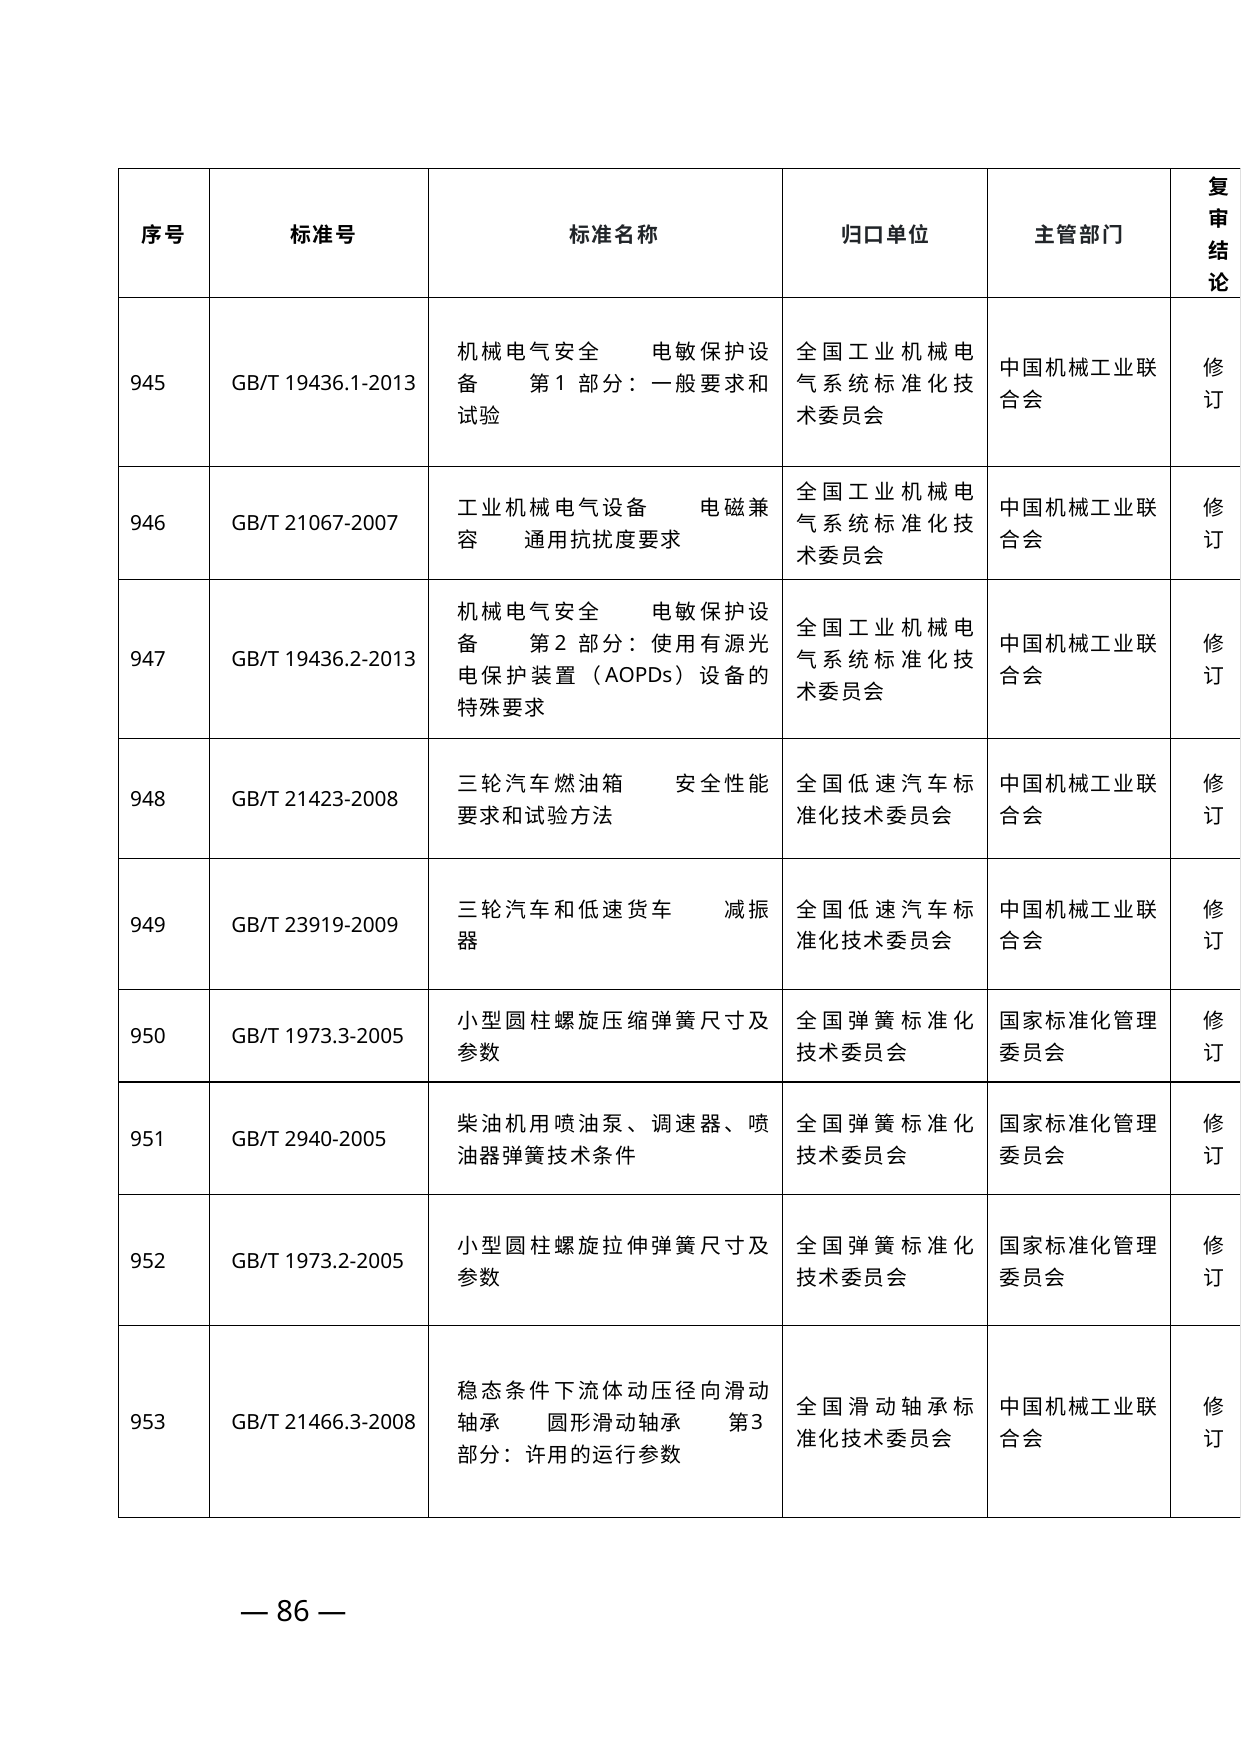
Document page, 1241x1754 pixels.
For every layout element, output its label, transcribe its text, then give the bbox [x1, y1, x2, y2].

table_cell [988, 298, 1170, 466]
table_header 标准名称 [429, 169, 782, 297]
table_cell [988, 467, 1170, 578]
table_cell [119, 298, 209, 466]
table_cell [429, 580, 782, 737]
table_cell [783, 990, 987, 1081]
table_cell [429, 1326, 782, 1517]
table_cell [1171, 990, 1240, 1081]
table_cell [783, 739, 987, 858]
table_header 标准号 [210, 169, 428, 297]
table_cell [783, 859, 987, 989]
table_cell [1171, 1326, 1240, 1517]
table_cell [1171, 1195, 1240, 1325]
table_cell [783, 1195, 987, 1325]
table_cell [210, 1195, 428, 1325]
table_header 序号 [119, 169, 209, 297]
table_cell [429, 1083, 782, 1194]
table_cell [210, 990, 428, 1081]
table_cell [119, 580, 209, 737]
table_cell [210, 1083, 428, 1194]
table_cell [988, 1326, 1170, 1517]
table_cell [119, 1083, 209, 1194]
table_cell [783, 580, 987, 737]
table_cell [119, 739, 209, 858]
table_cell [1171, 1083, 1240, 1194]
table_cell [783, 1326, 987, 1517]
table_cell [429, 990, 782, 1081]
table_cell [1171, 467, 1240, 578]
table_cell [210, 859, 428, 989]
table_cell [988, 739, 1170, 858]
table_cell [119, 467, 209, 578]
table_header 主管部门 [988, 169, 1170, 297]
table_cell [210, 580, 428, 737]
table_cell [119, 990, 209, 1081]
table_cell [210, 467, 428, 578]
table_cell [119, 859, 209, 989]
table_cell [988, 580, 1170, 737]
table_header 复审结论 [1171, 169, 1240, 297]
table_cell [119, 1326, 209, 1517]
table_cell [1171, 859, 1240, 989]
table_header 归口单位 [783, 169, 987, 297]
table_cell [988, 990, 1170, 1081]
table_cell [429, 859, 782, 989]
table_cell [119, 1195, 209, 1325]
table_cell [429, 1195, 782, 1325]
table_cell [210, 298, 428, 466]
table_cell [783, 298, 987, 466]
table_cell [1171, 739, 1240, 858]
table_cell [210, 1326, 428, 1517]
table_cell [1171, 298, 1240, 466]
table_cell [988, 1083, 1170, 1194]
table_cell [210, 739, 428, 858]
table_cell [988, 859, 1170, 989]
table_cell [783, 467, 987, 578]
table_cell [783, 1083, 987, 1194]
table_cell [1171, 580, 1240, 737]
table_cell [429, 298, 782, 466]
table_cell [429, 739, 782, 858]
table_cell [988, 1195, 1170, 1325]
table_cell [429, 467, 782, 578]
